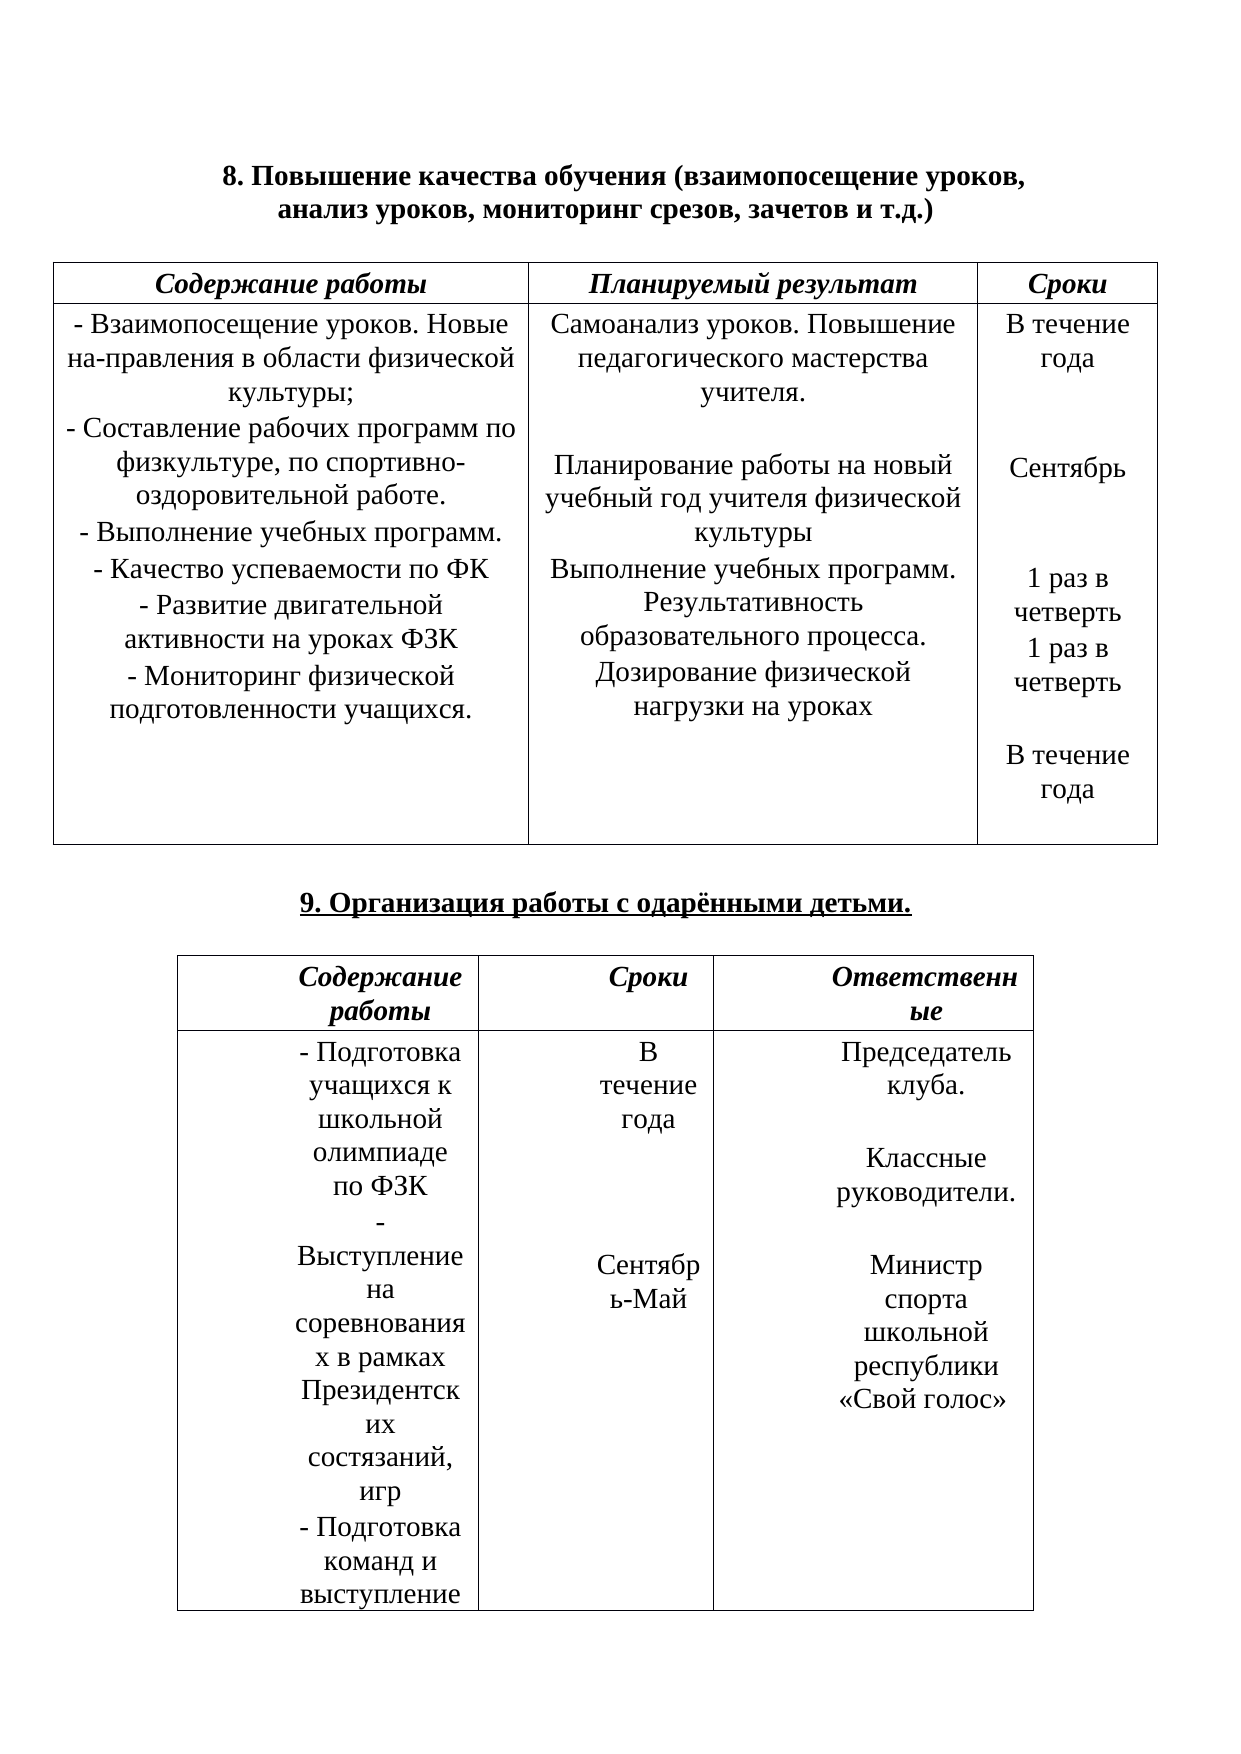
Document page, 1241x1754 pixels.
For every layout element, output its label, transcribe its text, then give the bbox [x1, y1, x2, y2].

text 8. Повышение качества обучения (взаимопосещение уроков, анализ уроков, мониторинг срезов, зачетов и т.д.) [177, 158, 1034, 225]
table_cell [178, 1031, 478, 1610]
table_header Содержание работы [54, 263, 528, 302]
text 9. Организация работы с одарёнными детьми. [177, 885, 1034, 918]
table_cell - Взаимопосещение уроков. Новые на-правления в области физической культуры; - Составление рабочих программ по физкультуре, по спортивно-оздоровительной работе. - Выполнение учебных программ. - Качество успеваемости по ФК - Развитие двигательной активности на уроках ФЗК - Мониторинг физической подготовленности учащихся. [54, 304, 528, 844]
table_header Содержание работы [178, 956, 478, 1029]
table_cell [714, 1031, 1033, 1610]
table_cell В течение года Сентябрь 1 раз в четверть 1 раз в четверть В течение года [978, 304, 1157, 844]
table_cell Самоанализ уроков. Повышение педагогического мастерства учителя. Планирование работы на новый учебный год учителя физической культуры Выполнение учебных программ. Результативность образовательного процесса. Дозирование физической нагрузки на уроках [529, 304, 977, 844]
table_header Сроки [479, 956, 713, 1029]
table_header Сроки [978, 263, 1157, 302]
table_header Ответственные [714, 956, 1033, 1029]
table_header Планируемый результат [529, 263, 977, 302]
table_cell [479, 1031, 713, 1610]
